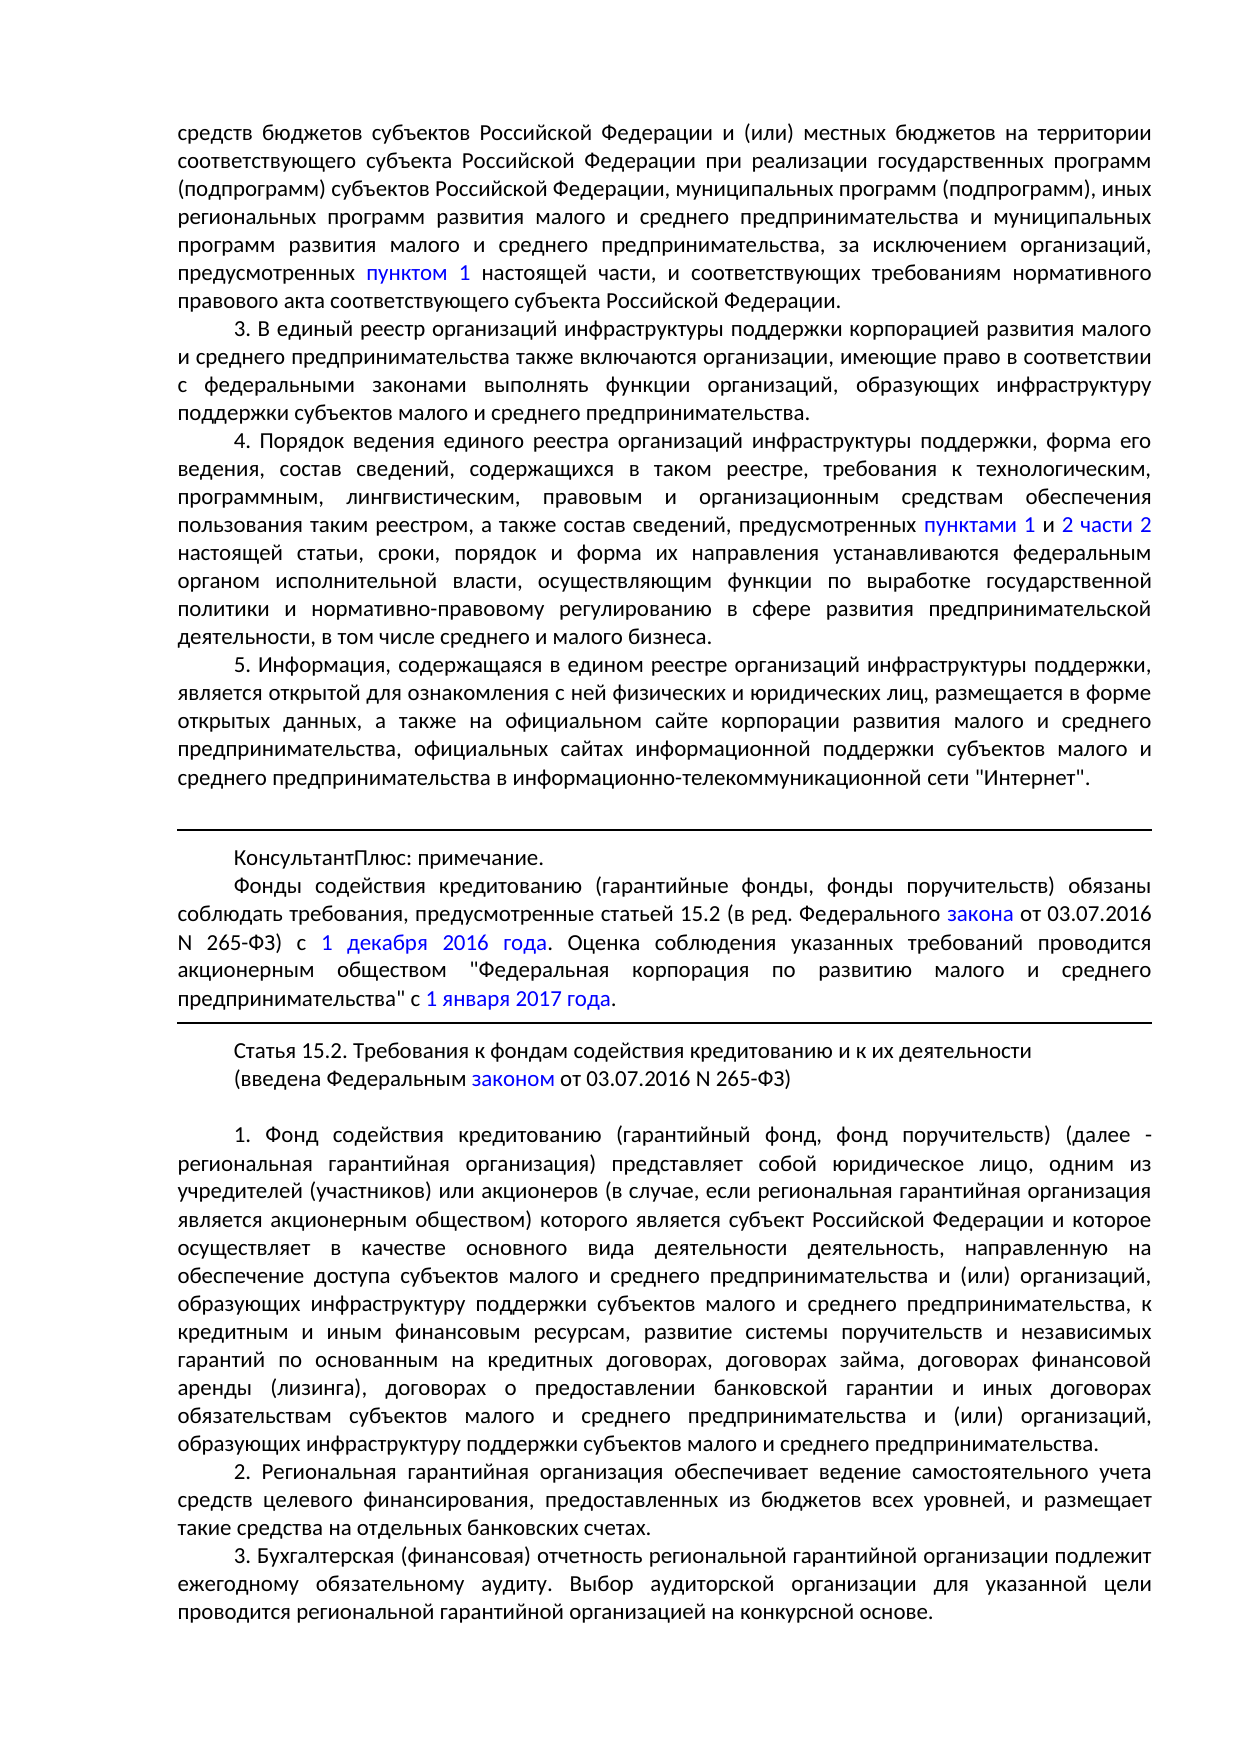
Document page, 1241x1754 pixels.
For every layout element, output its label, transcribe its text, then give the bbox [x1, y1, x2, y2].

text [177, 118, 1152, 314]
text 3. Бухгалтерская (финансовая) отчетность региональной гарантийной организации подлежит ежегодному обязательному аудиту. Выбор аудиторской организации для указанной цели проводится региональной гарантийной организацией на конкурсной основе. [177, 1541, 1152, 1625]
text 1. Фонд содействия кредитованию (гарантийный фонд, фонд поручительств) (далее - региональная гарантийная организация) представляет собой юридическое лицо, одним из учредителей (участников) или акционеров (в случае, если региональная гарантийная организация является акционерным обществом) которого является субъект Российской Федерации и которое осуществляет в качестве основного вида деятельности деятельность, направленную на обеспечение доступа субъектов малого и среднего предпринимательства и (или) организаций, образующих инфраструктуру поддержки субъектов малого и среднего предпринимательства, к кредитным и иным финансовым ресурсам, развитие системы поручительств и независимых гарантий по основанным на кредитных договорах, договорах займа, договорах финансовой аренды (лизинга), договорах о предоставлении банковской гарантии и иных договорах обязательствам субъектов малого и среднего предпринимательства и (или) организаций, образующих инфраструктуру поддержки субъектов малого и среднего предпринимательства. [177, 1121, 1152, 1457]
text (введена Федеральным законом от 03.07.2016 N 265-ФЗ) [177, 1064, 1152, 1093]
text 3. В единый реестр организаций инфраструктуры поддержки корпорацией развития малого и среднего предпринимательства также включаются организации, имеющие право в соответствии с федеральными законами выполнять функции организаций, образующих инфраструктуру поддержки субъектов малого и среднего предпринимательства. [177, 314, 1152, 426]
text 4. Порядок ведения единого реестра организаций инфраструктуры поддержки, форма его ведения, состав сведений, содержащихся в таком реестре, требования к технологическим, программным, лингвистическим, правовым и организационным средствам обеспечения пользования таким реестром, а также состав сведений, предусмотренных пунктами 1 и 2 части 2 настоящей статьи, сроки, порядок и форма их направления устанавливаются федеральным органом исполнительной власти, осуществляющим функции по выработке государственной политики и нормативно-правовому регулированию в сфере развития предпринимательской деятельности, в том числе среднего и малого бизнеса. [177, 426, 1152, 651]
text 5. Информация, содержащаяся в едином реестре организаций инфраструктуры поддержки, является открытой для ознакомления с ней физических и юридических лиц, размещается в форме открытых данных, а также на официальном сайте корпорации развития малого и среднего предпринимательства, официальных сайтах информационной поддержки субъектов малого и среднего предпринимательства в информационно-телекоммуникационной сети "Интернет". [177, 651, 1152, 791]
text КонсультантПлюс: примечание. [177, 843, 1152, 872]
text Фонды содействия кредитованию (гарантийные фонды, фонды поручительств) обязаны соблюдать требования, предусмотренные статьей 15.2 (в ред. Федерального закона от 03.07.2016 N 265-ФЗ) с 1 декабря 2016 года. Оценка соблюдения указанных требований проводится акционерным обществом "Федеральная корпорация по развитию малого и среднего предпринимательства" с 1 января 2017 года. [177, 872, 1152, 1012]
text Статья 15.2. Требования к фондам содействия кредитованию и к их деятельности [177, 1037, 1152, 1064]
text 2. Региональная гарантийная организация обеспечивает ведение самостоятельного учета средств целевого финансирования, предоставленных из бюджетов всех уровней, и размещает такие средства на отдельных банковских счетах. [177, 1457, 1152, 1541]
